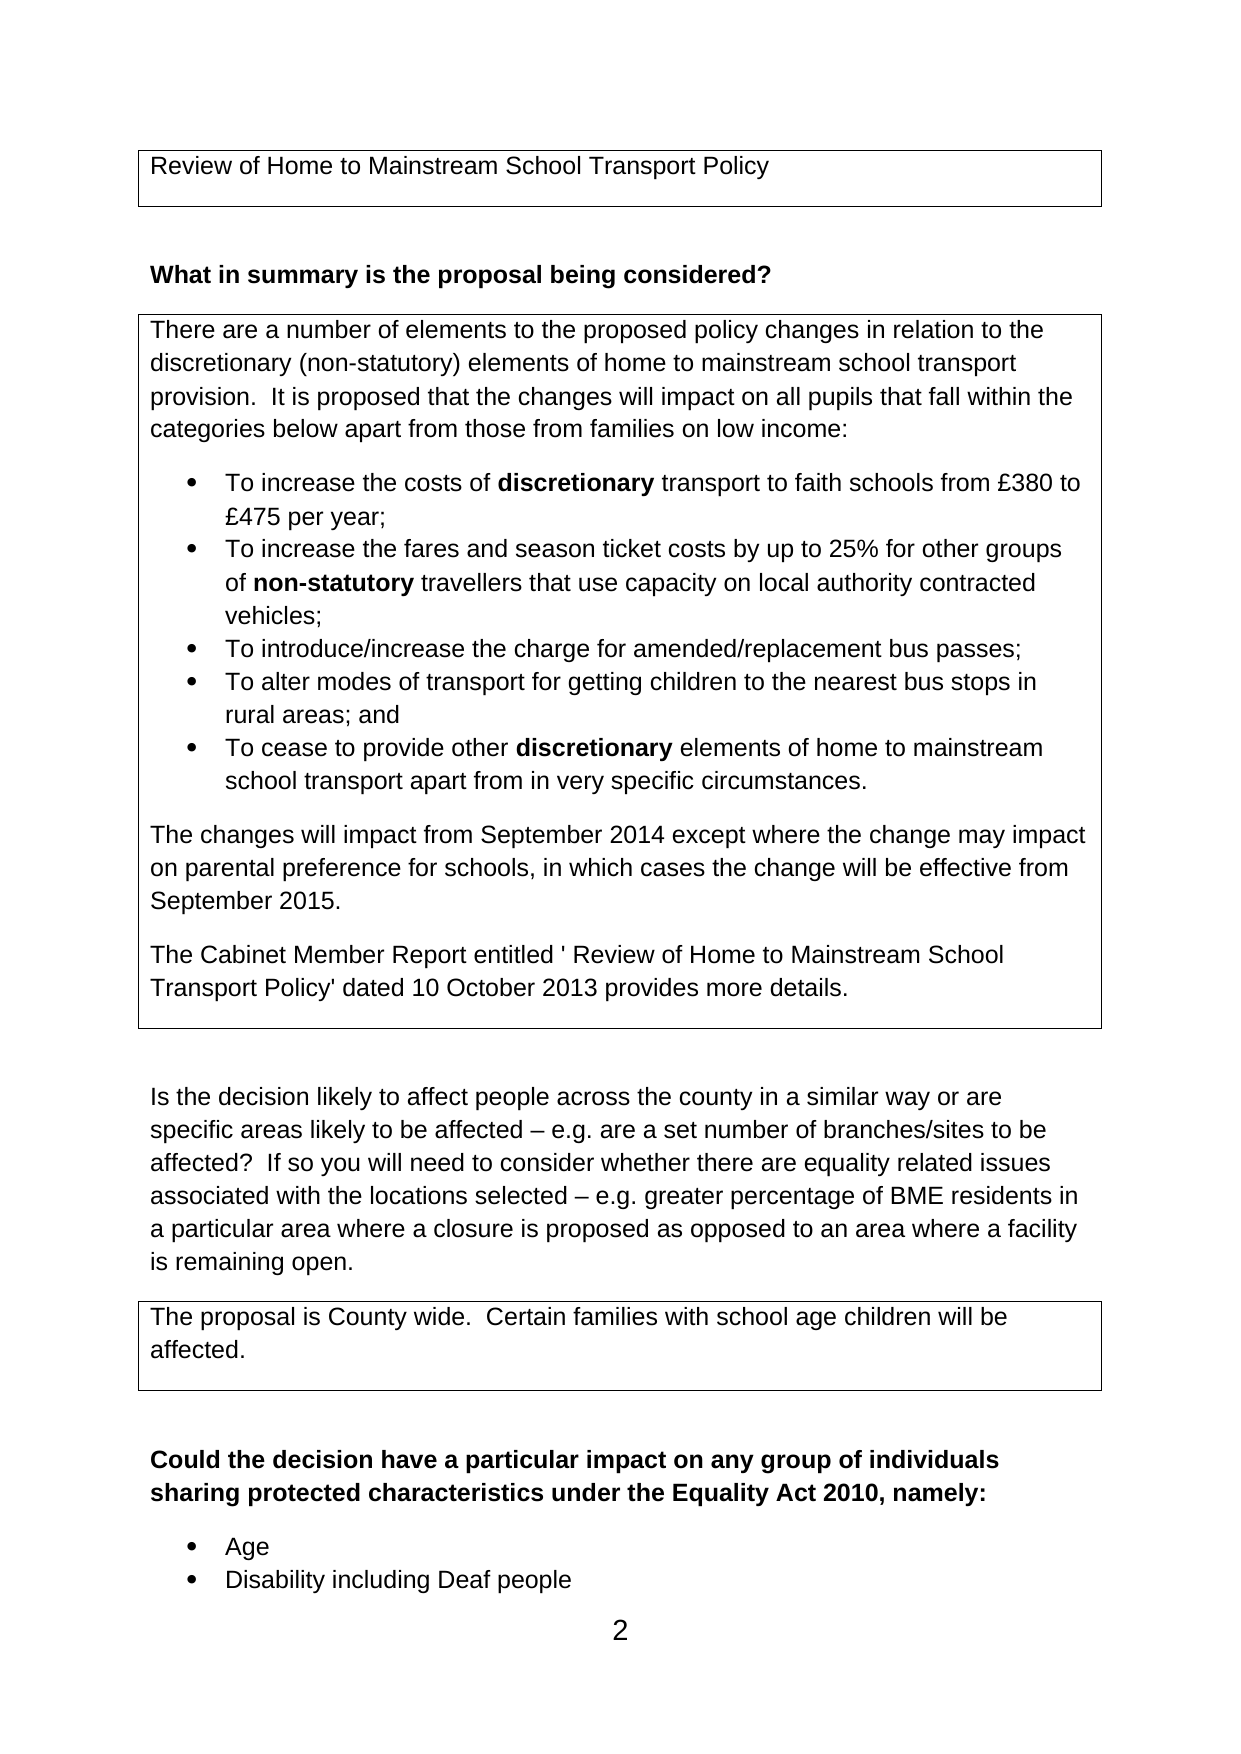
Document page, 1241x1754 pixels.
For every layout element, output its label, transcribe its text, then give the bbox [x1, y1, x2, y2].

list Disability including Deaf people [187, 1565, 1090, 1594]
table_header There are a number of elements to the proposed policy changes in relation to the discretionary (non-statutory) elements of home to mainstream school transport provision. It is proposed that the changes will impact on all pupils that fall within the categories below apart from those from families on low income: To increase the costs of discretionary transport to faith schools from £380 to £475 per year; To increase the fares and season ticket costs by up to 25% for other groups of non-statutory travellers that use capacity on local authority contracted vehicles; To introduce/increase the charge for amended/replacement bus passes; To alter modes of transport for getting children to the nearest bus stops in rural areas; and To cease to provide other discretionary elements of home to mainstream school transport apart from in very specific circumstances. The changes will impact from September 2014 except where the change may impact on parental preference for schools, in which cases the change will be effective from September 2015. The Cabinet Member Report entitled ' Review of Home to Mainstream School Transport Policy' dated 10 October 2013 provides more details. [139, 315, 1101, 1027]
table_header Review of Home to Mainstream School Transport Policy [139, 151, 1101, 206]
text Could the decision have a particular impact on any group of individuals sharing protected characteristics under the Equality Act 2010, namely: [150, 1445, 1090, 1507]
text What in summary is the proposal being considered? [150, 261, 1090, 289]
list Age [187, 1532, 1090, 1561]
table_header The proposal is County wide. Certain families with school age children will be affected. [139, 1302, 1101, 1390]
text Is the decision likely to affect people across the county in a similar way or are specific areas likely to be affected – e.g. are a set number of branches/sites to be affected? If so you will need to consider whether there are equality related issues associated with the locations selected – e.g. greater percentage of BME residents in a particular area where a closure is proposed as opposed to an area where a facility is remaining open. [150, 1082, 1090, 1276]
